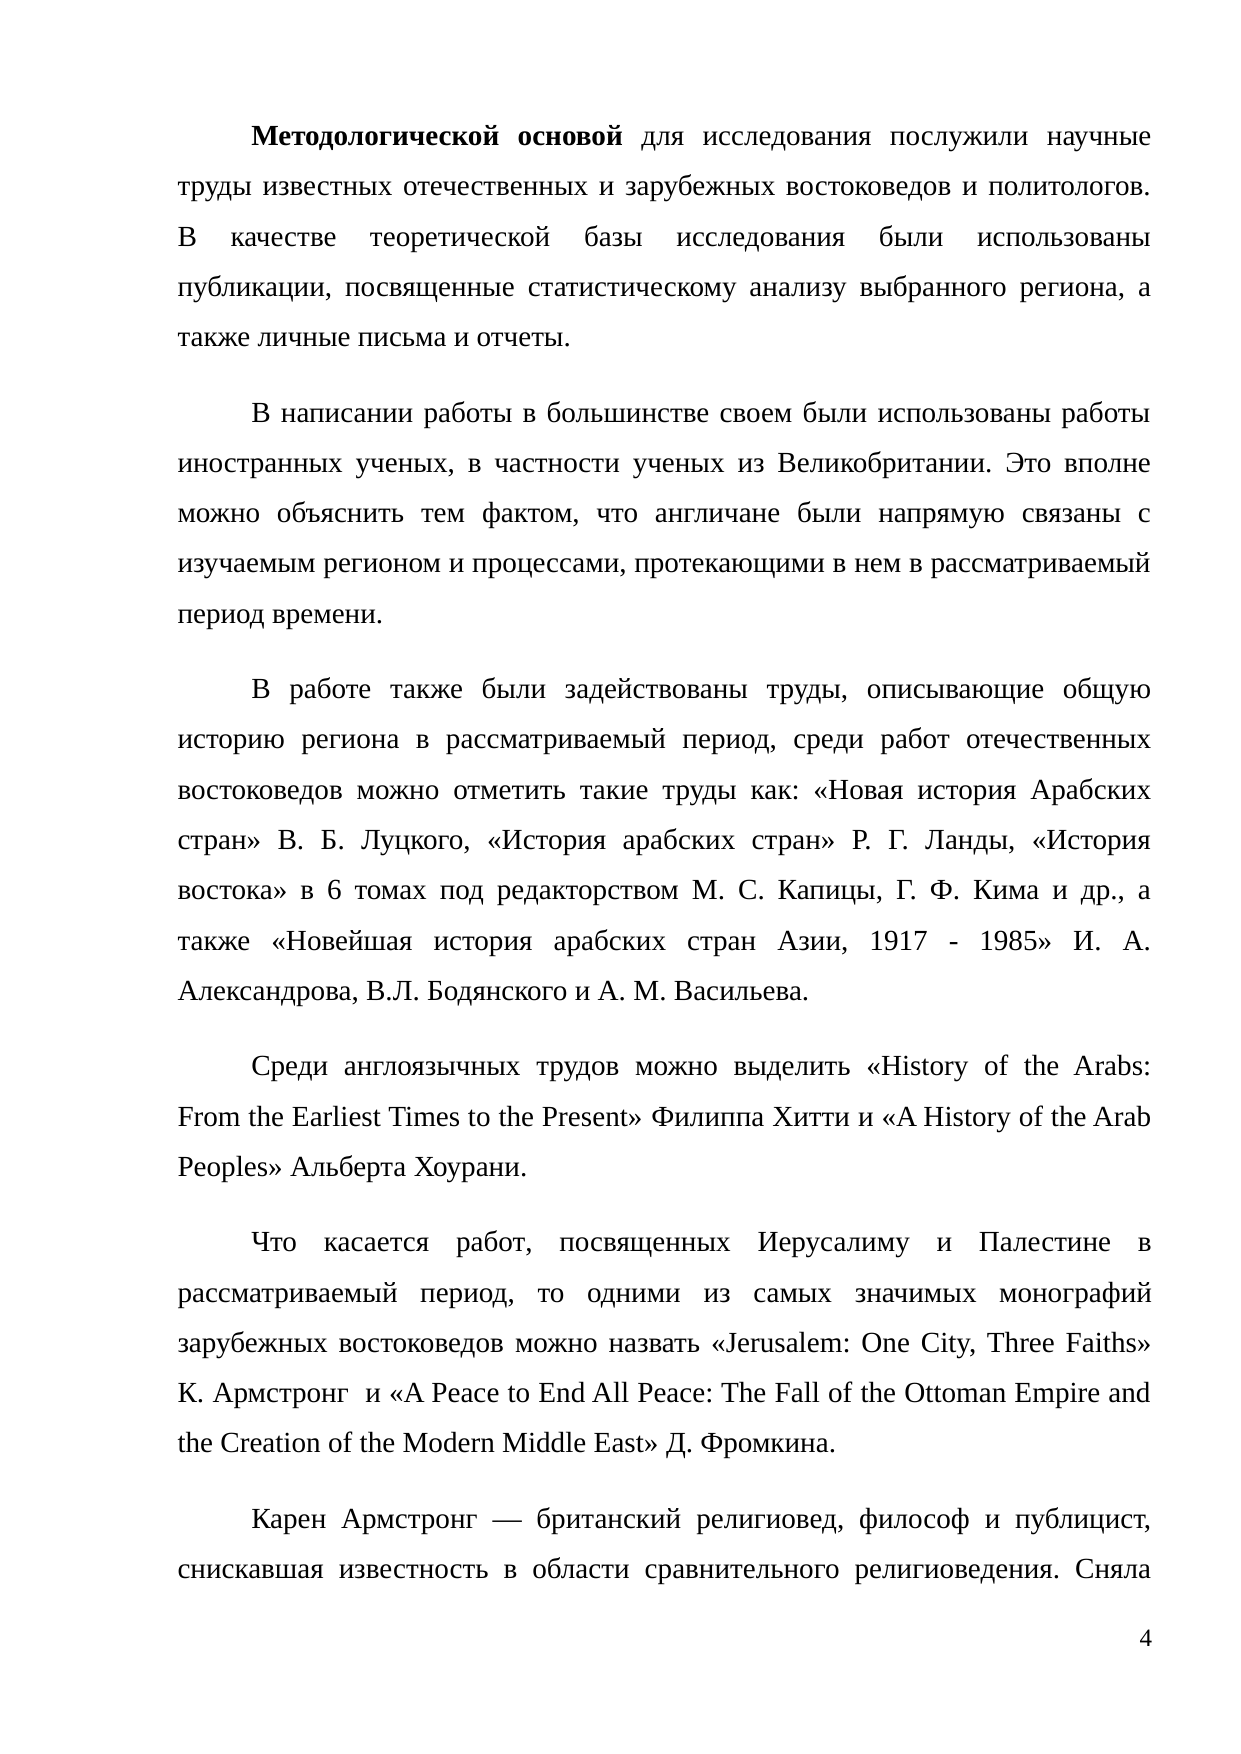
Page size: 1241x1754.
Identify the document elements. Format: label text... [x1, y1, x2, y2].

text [177, 1501, 1152, 1585]
text В работе также были задействованы труды, описывающие общую историю региона в рассматриваемый период, среди работ отечественных востоковедов можно отметить такие труды как: «Новая история Арабских стран» В. Б. Луцкого, «История арабских стран» Р. Г. Ланды, «История востока» в 6 томах под редакторством М. С. Капицы, Г. Ф. Кима и др., а также «Новейшая история арабских стран Азии, 1917 - 1985» И. А. Александрова, В.Л. Бодянского и А. М. Васильева. [177, 671, 1152, 1007]
text В написании работы в большинстве своем были использованы работы иностранных ученых, в частности ученых из Великобритании. Это вполне можно объяснить тем фактом, что англичане были напрямую связаны с изучаемым регионом и процессами, протекающими в нем в рассматриваемый период времени. [177, 395, 1152, 629]
text Методологической основой для исследования послужили научные труды известных отечественных и зарубежных востоковедов и политологов. В качестве теоретической базы исследования были использованы публикации, посвященные статистическому анализу выбранного региона, а также личные письма и отчеты. [177, 118, 1152, 353]
text Среди англоязычных трудов можно выделить «History of the Arabs: From the Earliest Times to the Present» Филиппа Хитти и «A History of the Arab Peoples» Альберта Хоурани. [177, 1048, 1152, 1183]
text Что касается работ, посвященных Иерусалиму и Палестине в рассматриваемый период, то одними из самых значимых монографий зарубежных востоковедов можно назвать «Jerusalem: One City, Three Faiths» К. Армстронг и «A Peace to End All Peace: The Fall of the Ottoman Empire and the Creation of the Modern Middle East» Д. Фромкина. [177, 1224, 1152, 1459]
